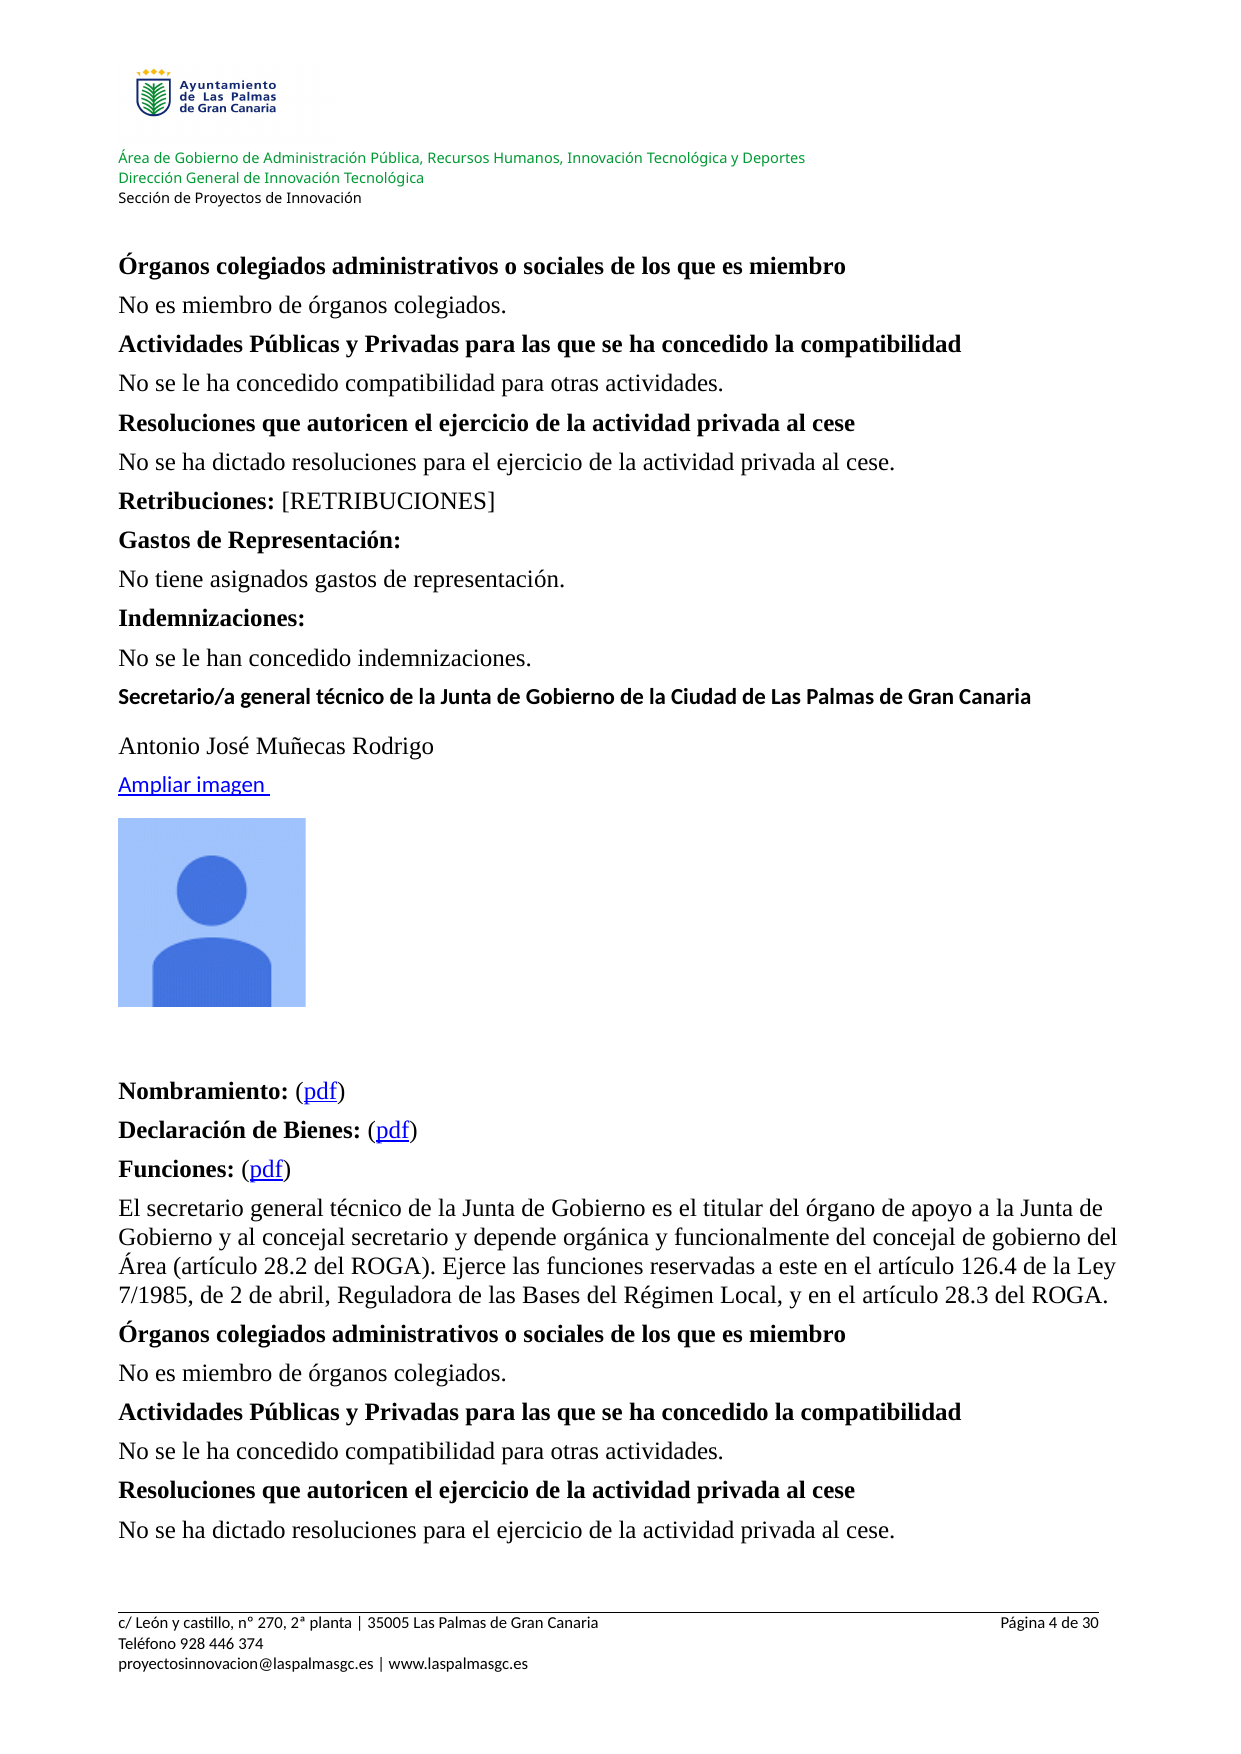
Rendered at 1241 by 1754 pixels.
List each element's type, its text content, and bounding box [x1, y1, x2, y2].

picture [118, 65, 336, 144]
text No se le ha concedido compatibilidad para otras actividades. [118, 368, 1122, 397]
text Actividades Públicas y Privadas para las que se ha concedido la compatibilidad [118, 1397, 1122, 1426]
text Declaración de Bienes: (pdf) [118, 1115, 1122, 1144]
text Resoluciones que autoricen el ejercicio de la actividad privada al cese [118, 408, 1122, 436]
text Órganos colegiados administrativos o sociales de los que es miembro [118, 251, 1122, 280]
text Gastos de Representación: [118, 525, 1122, 554]
text No es miembro de órganos colegiados. [118, 290, 1122, 319]
text Nombramiento: (pdf) [118, 1076, 1122, 1105]
text Retribuciones: [RETRIBUCIONES] [118, 486, 1122, 515]
text El secretario general técnico de la Junta de Gobierno es el titular del órgano de apoyo a la Junta de Gobierno y al concejal secretario y depende orgánica y funcionalmente del concejal de gobierno del Área (artículo 28.2 del ROGA). Ejerce las funciones reservadas a este en el artículo 126.4 de la Ley 7/1985, de 2 de abril, Reguladora de las Bases del Régimen Local, y en el artículo 28.3 del ROGA. [118, 1193, 1122, 1308]
text No se le han concedido indemnizaciones. [118, 643, 1122, 671]
text No se ha dictado resoluciones para el ejercicio de la actividad privada al cese. [118, 447, 1122, 476]
text Funciones: (pdf) [118, 1154, 1122, 1183]
text No tiene asignados gastos de representación. [118, 564, 1122, 593]
text No se le ha concedido compatibilidad para otras actividades. [118, 1436, 1122, 1465]
text No es miembro de órganos colegiados. [118, 1358, 1122, 1387]
text Indemnizaciones: [118, 603, 1122, 632]
text No se ha dictado resoluciones para el ejercicio de la actividad privada al cese. [118, 1515, 1122, 1543]
text Actividades Públicas y Privadas para las que se ha concedido la compatibilidad [118, 329, 1122, 358]
text Antonio José Muñecas Rodrigo [118, 731, 1122, 759]
picture [118, 818, 306, 1007]
text Ampliar imagen [118, 770, 1122, 798]
text Resoluciones que autoricen el ejercicio de la actividad privada al cese [118, 1476, 1122, 1504]
text Órganos colegiados administrativos o sociales de los que es miembro [118, 1319, 1122, 1348]
subtitle Secretario/a general técnico de la Junta de Gobierno de la Ciudad de Las Palmas de Gran Canaria [118, 682, 1122, 710]
